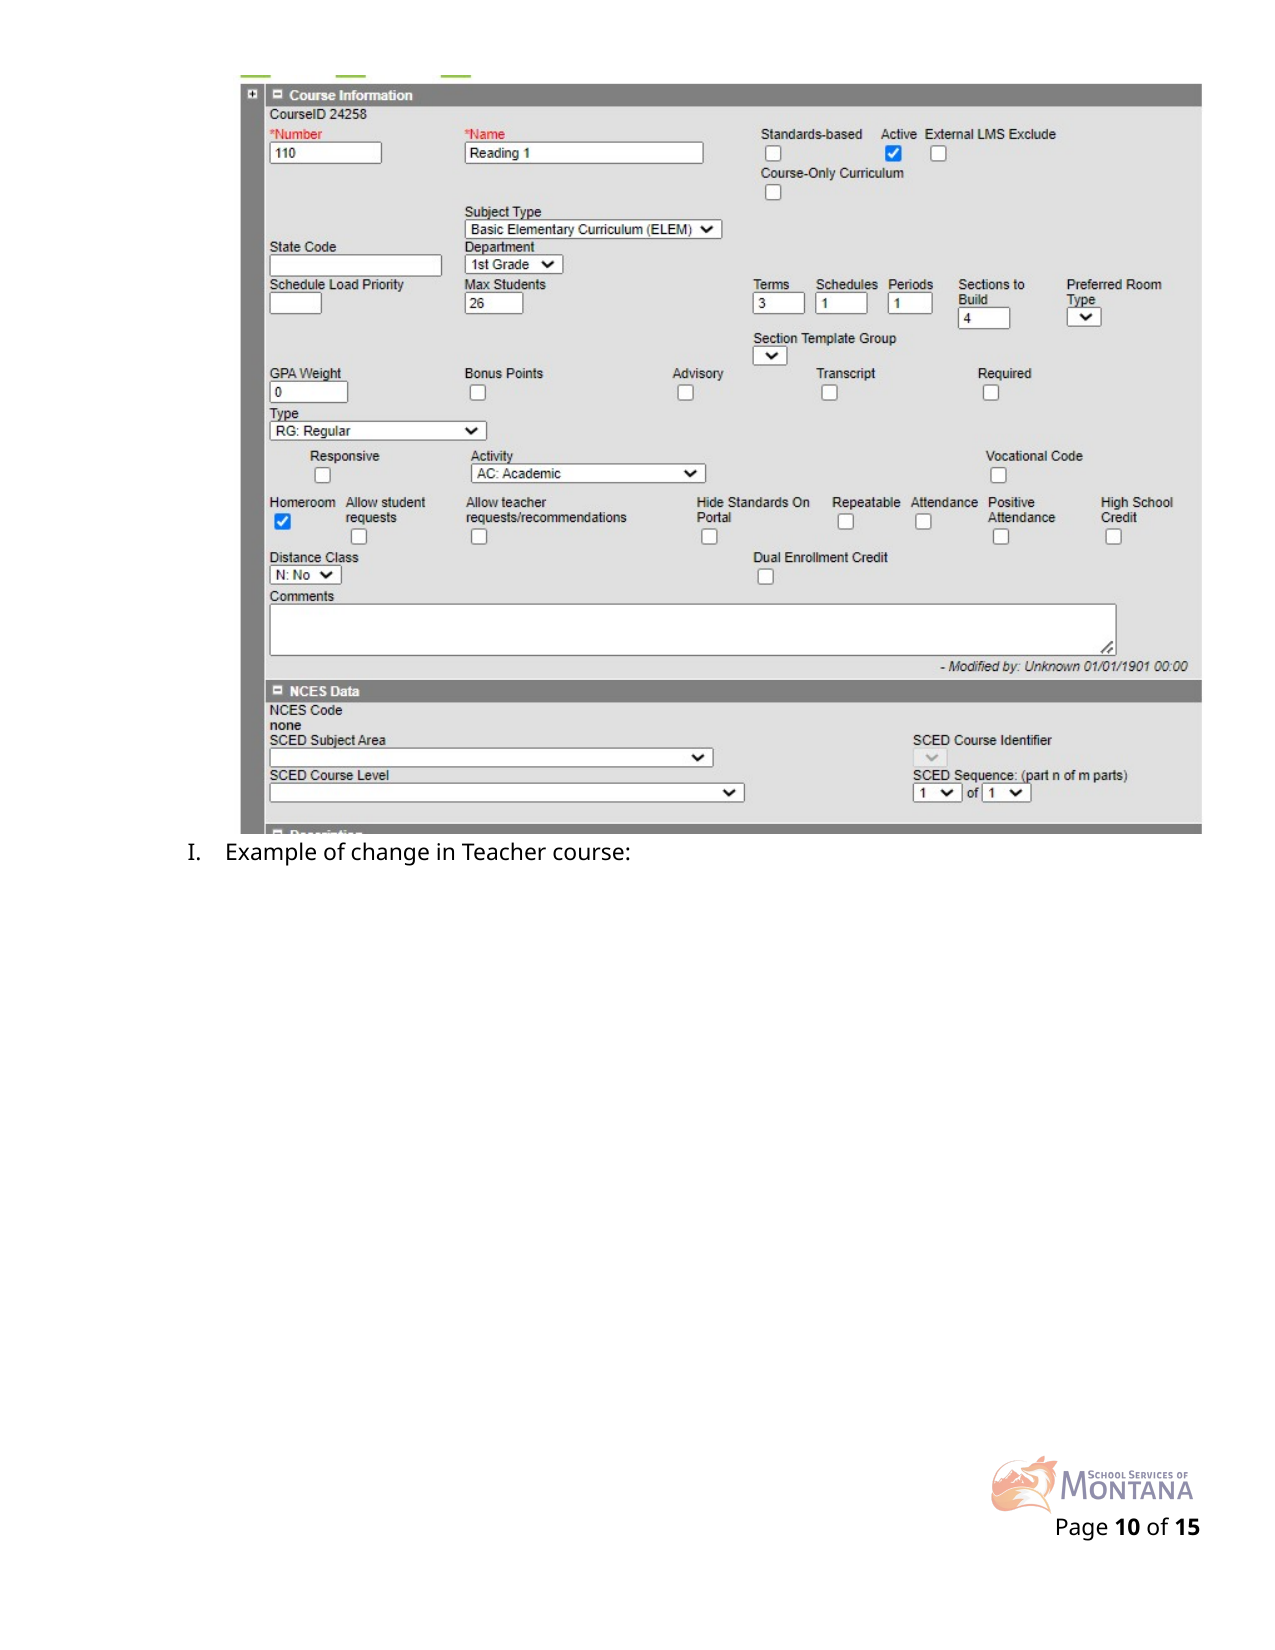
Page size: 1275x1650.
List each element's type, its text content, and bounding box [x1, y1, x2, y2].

picture [232, 75, 1217, 834]
list Example of change in Teacher course: [187, 836, 1200, 867]
picture [984, 1450, 1200, 1519]
